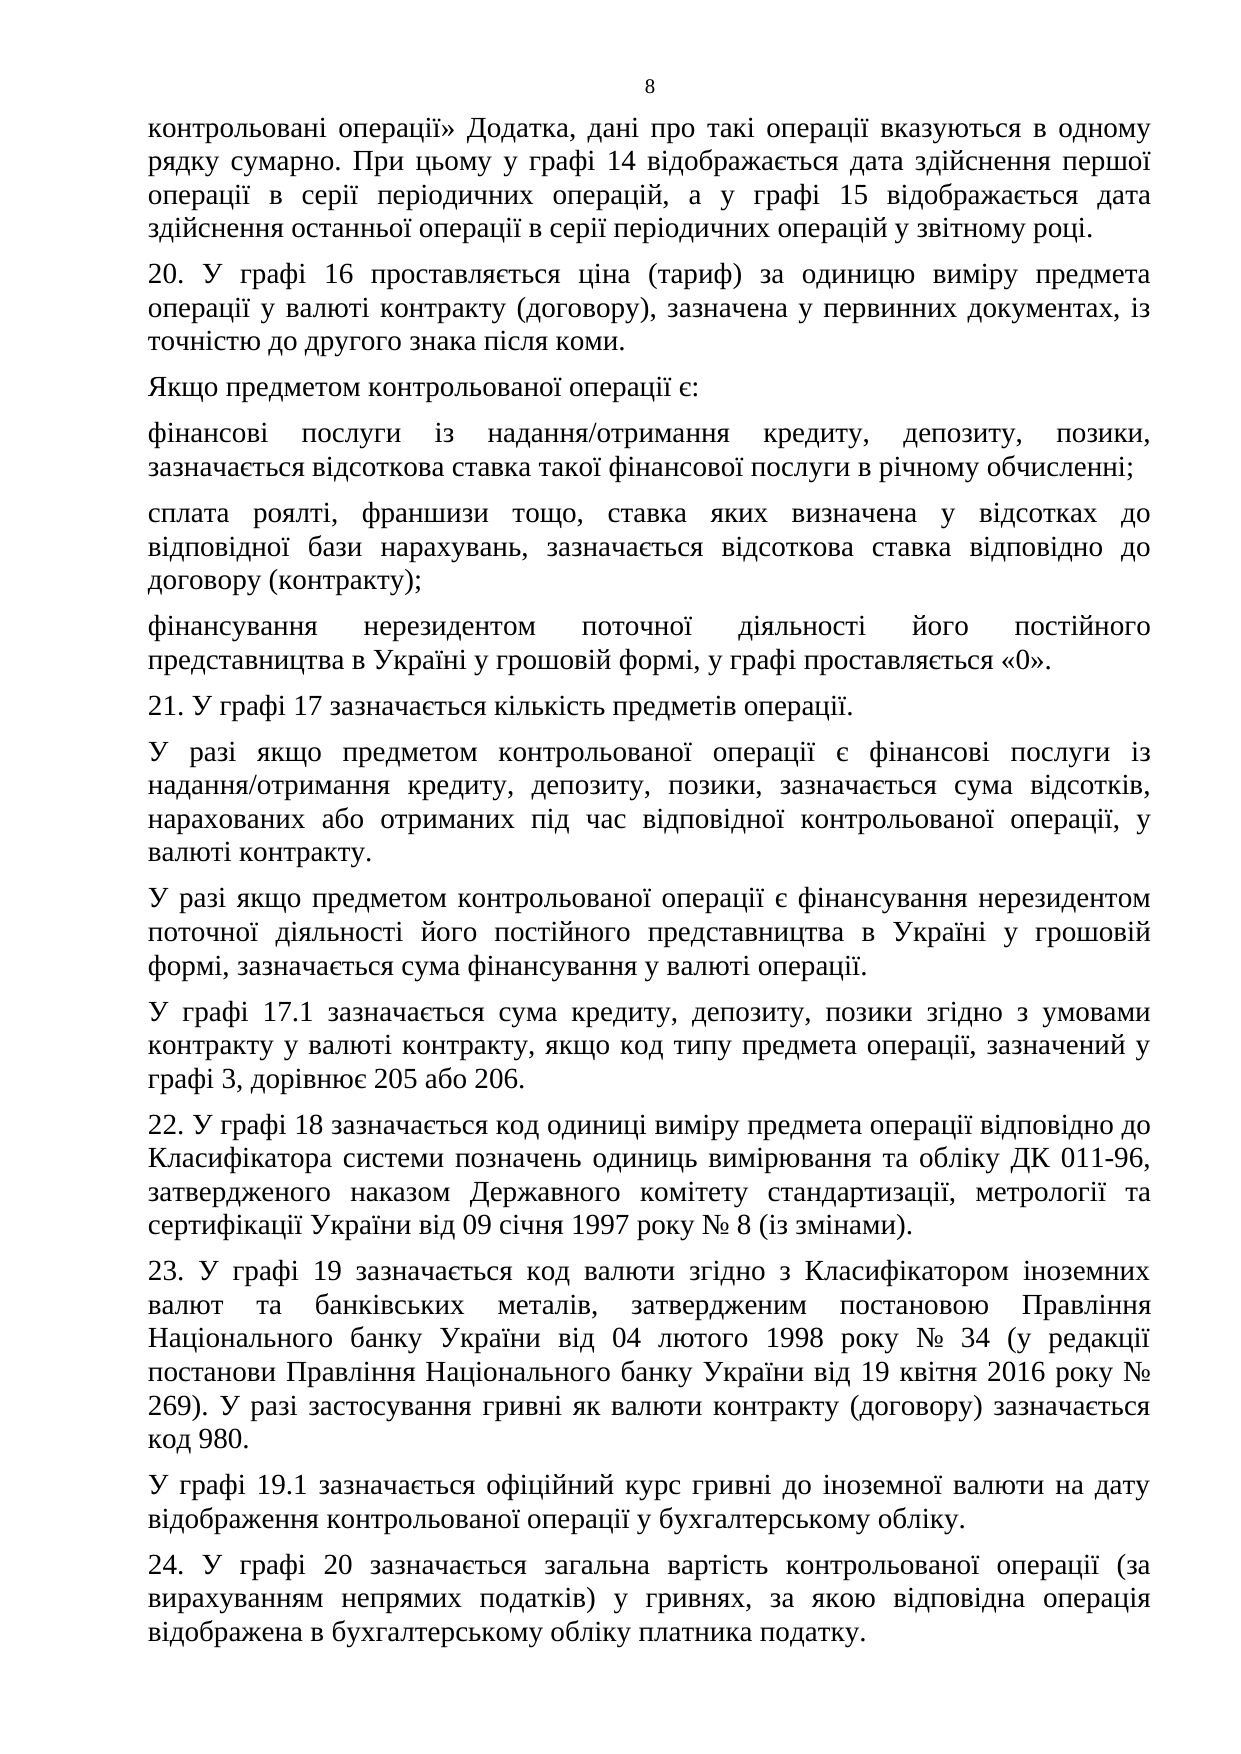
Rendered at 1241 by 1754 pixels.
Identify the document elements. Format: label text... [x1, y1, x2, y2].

text фінансові послуги із надання/отримання кредиту, депозиту, позики, зазначається відсоткова ставка такої фінансової послуги в річному обчисленні; [148, 416, 1152, 483]
text У графі 19.1 зазначається офіційний курс гривні до іноземної валюти на дату відображення контрольованої операції у бухгалтерському обліку. [148, 1467, 1152, 1534]
text У графі 17.1 зазначається сума кредиту, депозиту, позики згідно з умовами контракту у валюті контракту, якщо код типу предмета операції, зазначений у графі 3, дорівнює 205 або 206. [148, 994, 1152, 1094]
text 20. У графі 16 проставляється ціна (тариф) за одиницю виміру предмета операції у валюті контракту (договору), зазначена у первинних документах, із точністю до другого знака після коми. [148, 256, 1152, 357]
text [148, 110, 1152, 244]
text 23. У графі 19 зазначається код валюти згідно з Класифікатором іноземних валют та банківських металів, затвердженим постановою Правління Національного банку України від 04 лютого 1998 року № 34 (у редакції постанови Правління Національного банку України від 19 квітня 2016 року № 269). У разі застосування гривні як валюти контракту (договору) зазначається код 980. [148, 1253, 1152, 1455]
text 22. У графі 18 зазначається код одиниці виміру предмета операції відповідно до Класифікатора системи позначень одиниць вимірювання та обліку ДК 011-96, затвердженого наказом Державного комітету стандартизації, метрології та сертифікації України від 09 січня 1997 року № 8 (із змінами). [148, 1107, 1152, 1241]
text Якщо предметом контрольованої операції є: [148, 369, 1152, 403]
text У разі якщо предметом контрольованої операції є фінансові послуги із надання/отримання кредиту, депозиту, позики, зазначається сума відсотків, нарахованих або отриманих під час відповідної контрольованої операції, у валюті контракту. [148, 734, 1152, 868]
text 21. У графі 17 зазначається кількість предметів операції. [148, 688, 1152, 721]
text У разі якщо предметом контрольованої операції є фінансування нерезидентом поточної діяльності його постійного представництва в Україні у грошовій формі, зазначається сума фінансування у валюті операції. [148, 881, 1152, 981]
text сплата роялті, франшизи тощо, ставка яких визначена у відсотках до відповідної бази нарахувань, зазначається відсоткова ставка відповідно до договору (контракту); [148, 495, 1152, 596]
text фінансування нерезидентом поточної діяльності його постійного представництва в Україні у грошовій формі, у графі проставляється «0». [148, 608, 1152, 675]
text 24. У графі 20 зазначається загальна вартість контрольованої операції (за вирахуванням непрямих податків) у гривнях, за якою відповідна операція відображена в бухгалтерському обліку платника податку. [148, 1547, 1152, 1647]
